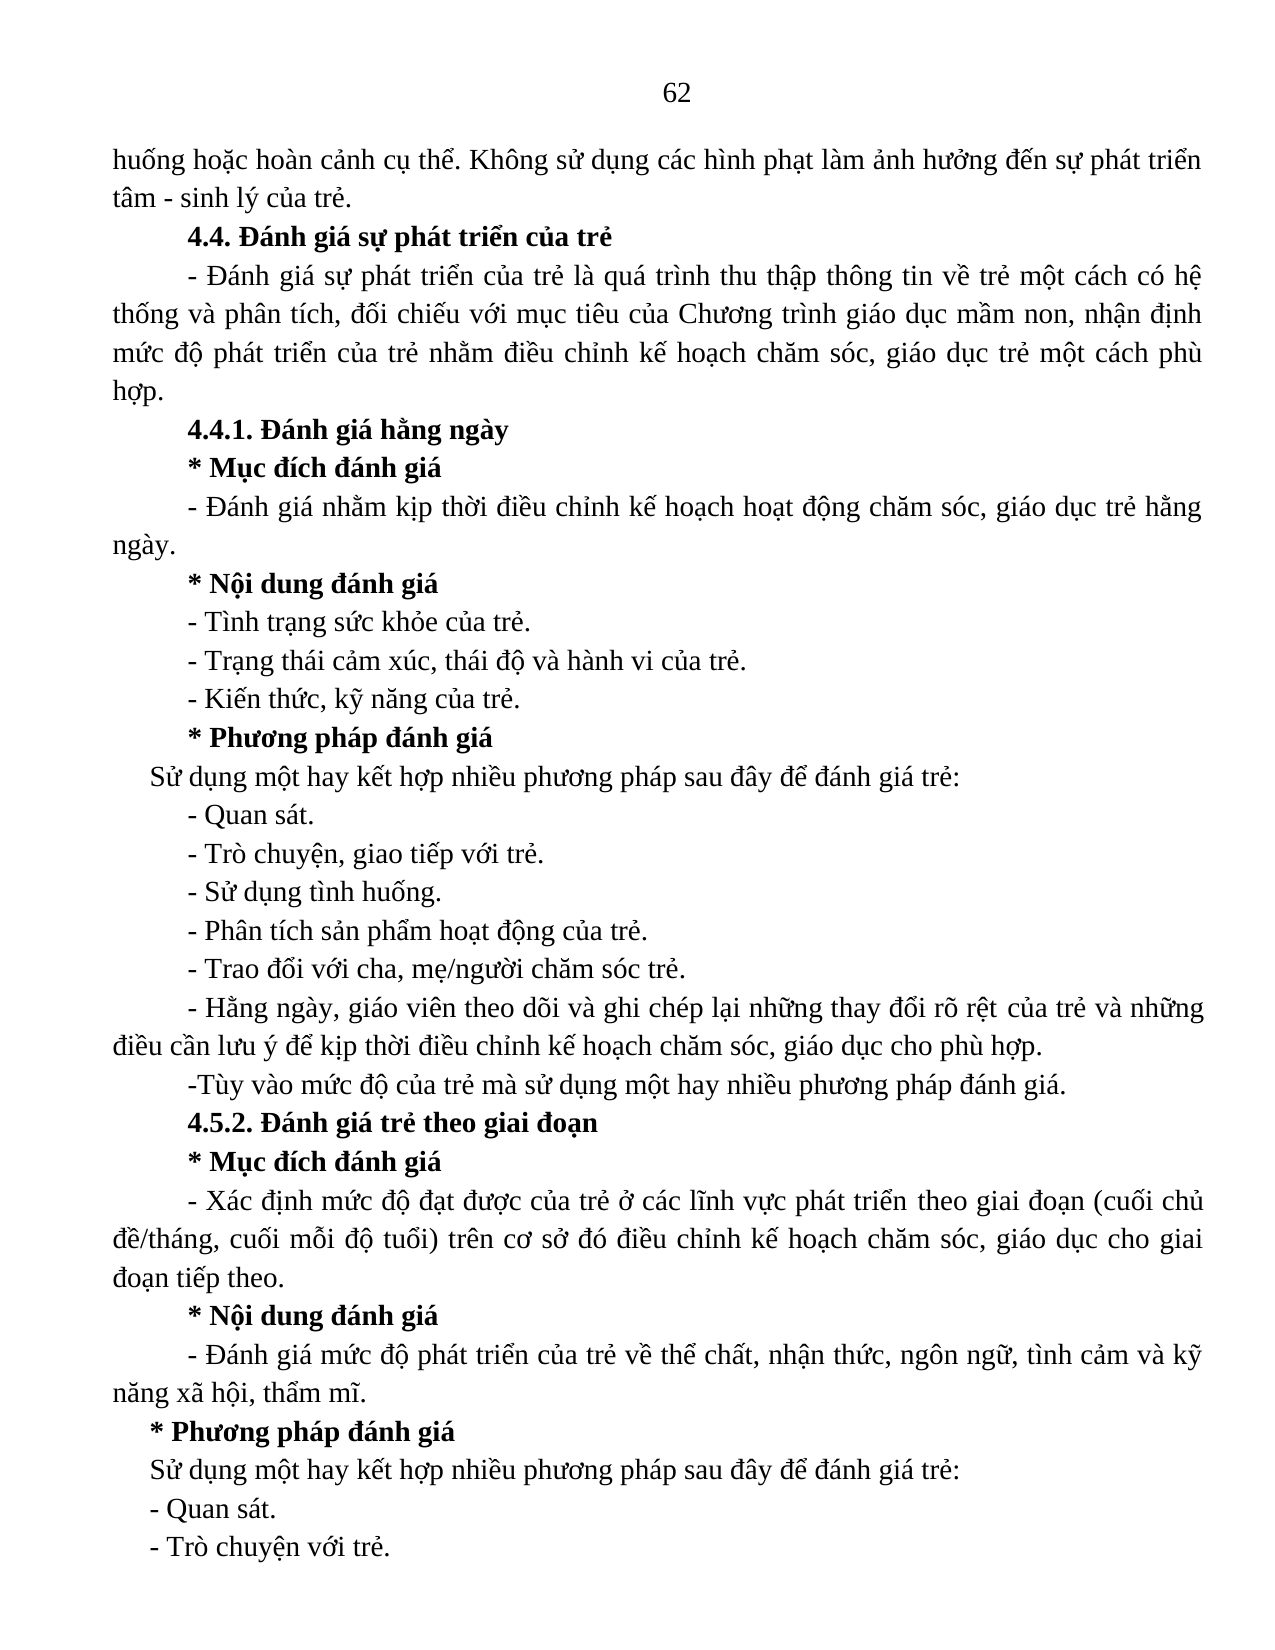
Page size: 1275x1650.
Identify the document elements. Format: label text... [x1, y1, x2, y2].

text - Quan sát. [112, 797, 1204, 831]
text - Phân tích sản phẩm hoạt động của trẻ. [112, 913, 1204, 946]
text - Trò chuyện với trẻ. [112, 1529, 1204, 1563]
text * Nội dung đánh giá [112, 566, 1204, 599]
text - Trạng thái cảm xúc, thái độ và hành vi của trẻ. [112, 643, 1204, 677]
text - Đánh giá nhằm kịp thời điều chỉnh kế hoạch hoạt động chăm sóc, giáo dục trẻ hằng ngày. [112, 489, 1204, 561]
text - Sử dụng tình huống. [112, 874, 1204, 908]
text - Trao đổi với cha, mẹ/người chăm sóc trẻ. [112, 951, 1204, 985]
text - Xác định mức độ đạt được của trẻ ở các lĩnh vực phát triển theo giai đoạn (cuối chủ đề/tháng, cuối mỗi độ tuổi) trên cơ sở đó điều chỉnh kế hoạch chăm sóc, giáo dục cho giai đoạn tiếp theo. [112, 1183, 1204, 1293]
text - Đánh giá sự phát triển của trẻ là quá trình thu thập thông tin về trẻ một cách có hệ thống và phân tích, đối chiếu với mục tiêu của Chương trình giáo dục mầm non, nhận định mức độ phát triển của trẻ nhằm điều chỉnh kế hoạch chăm sóc, giáo dục trẻ một cách phù hợp. [112, 258, 1204, 407]
text 4.5.2. Đánh giá trẻ theo giai đoạn [112, 1106, 1204, 1139]
text * Nội dung đánh giá [112, 1298, 1204, 1332]
text - Kiến thức, kỹ năng của trẻ. [112, 682, 1204, 715]
text * Phương pháp đánh giá [112, 1414, 1204, 1447]
text 4.4.1. Đánh giá hằng ngày [112, 412, 1204, 445]
text 4.4. Đánh giá sự phát triển của trẻ [112, 219, 1204, 253]
text - Trò chuyện, giao tiếp với trẻ. [112, 836, 1204, 869]
text -Tùy vào mức độ của trẻ mà sử dụng một hay nhiều phương pháp đánh giá. [112, 1067, 1204, 1101]
text * Mục đích đánh giá [112, 450, 1204, 484]
text Sử dụng một hay kết hợp nhiều phương pháp sau đây để đánh giá trẻ: [149, 759, 1204, 792]
text * Phương pháp đánh giá [112, 720, 1204, 754]
text - Hằng ngày, giáo viên theo dõi và ghi chép lại những thay đổi rõ rệt của trẻ và những điều cần lưu ý để kịp thời điều chỉnh kế hoạch chăm sóc, giáo dục cho phù hợp. [112, 990, 1204, 1062]
text - Tình trạng sức khỏe của trẻ. [112, 604, 1204, 638]
text - Đánh giá mức độ phát triển của trẻ về thể chất, nhận thức, ngôn ngữ, tình cảm và kỹ năng xã hội, thẩm mĩ. [112, 1337, 1204, 1409]
text * Mục đích đánh giá [112, 1144, 1204, 1178]
text Sử dụng một hay kết hợp nhiều phương pháp sau đây để đánh giá trẻ: [149, 1452, 1204, 1486]
text - Quan sát. [112, 1491, 1204, 1524]
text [112, 142, 1204, 214]
